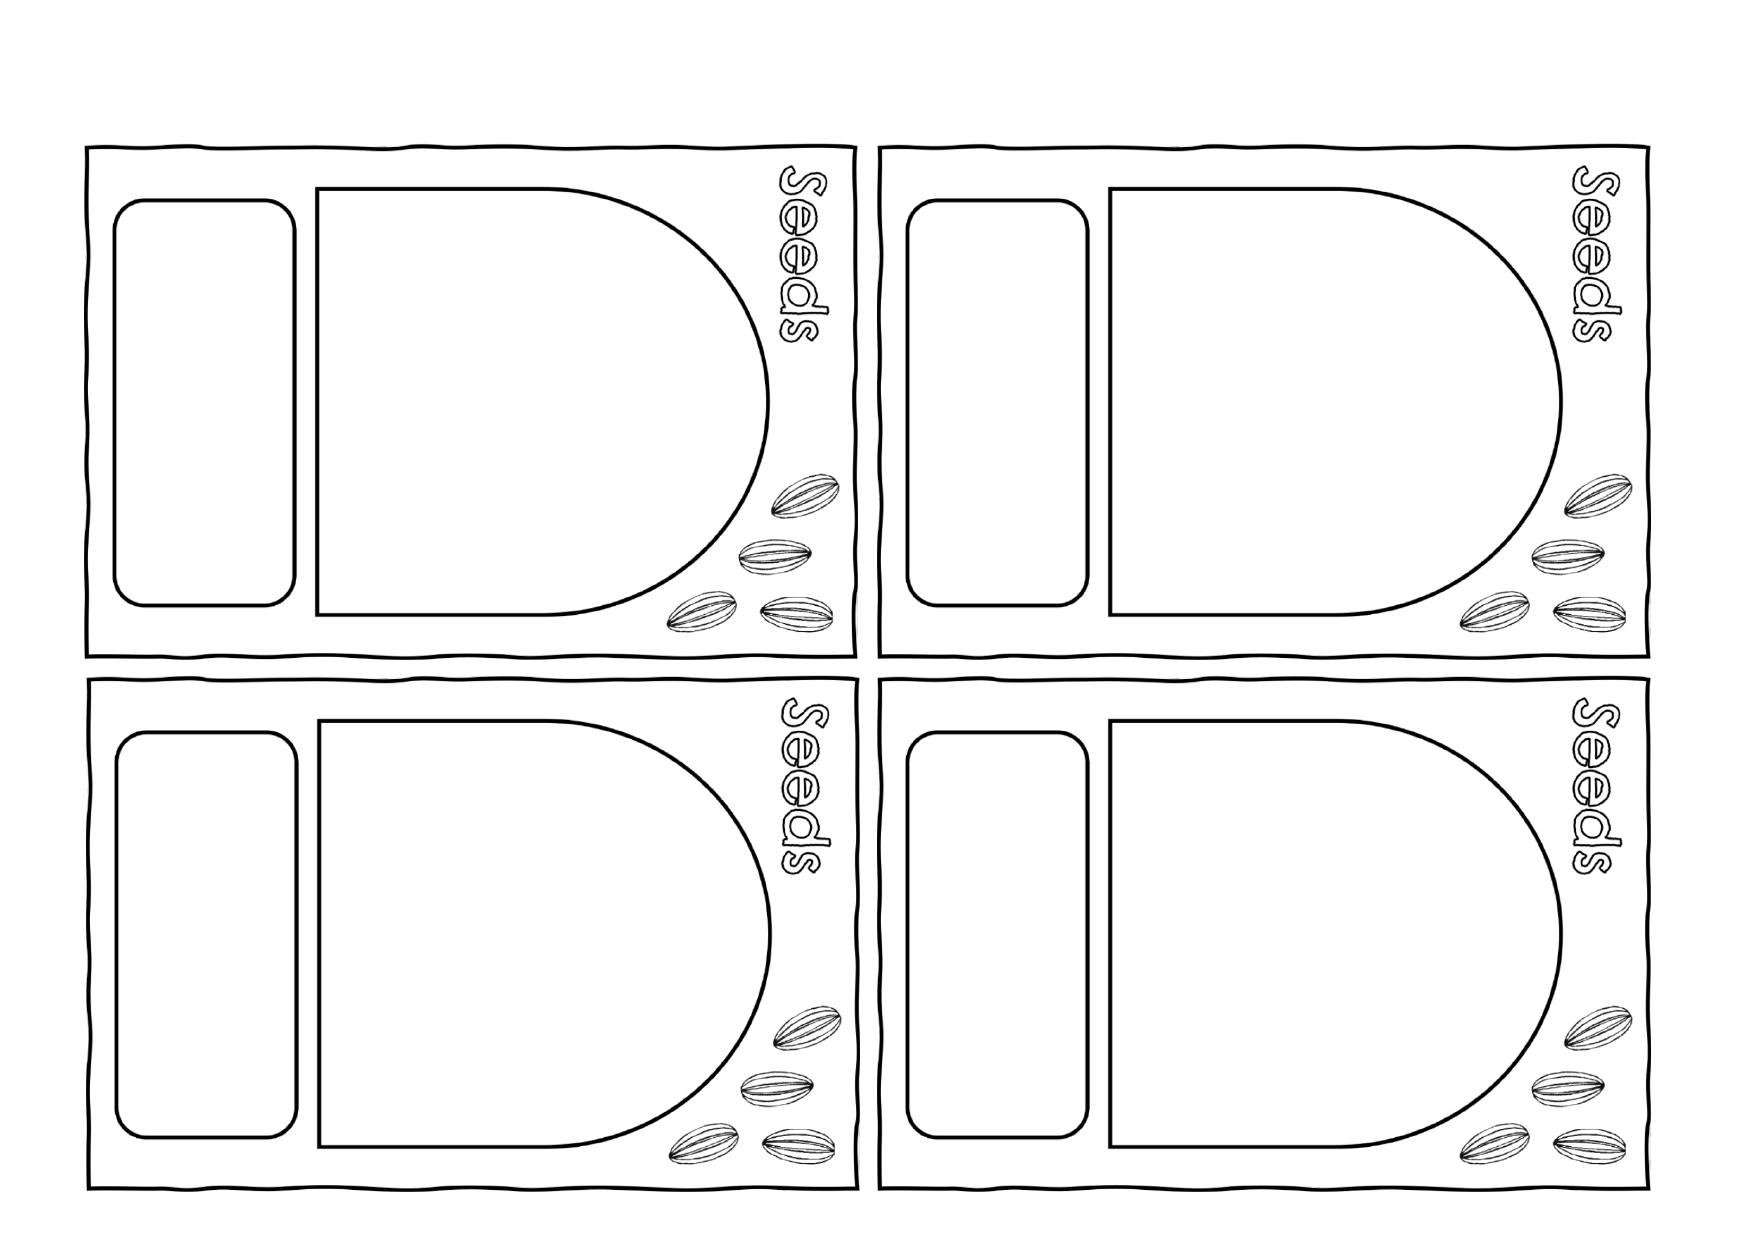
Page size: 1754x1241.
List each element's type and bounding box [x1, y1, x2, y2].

picture [84, 144, 858, 660]
picture [877, 144, 1651, 660]
picture [877, 676, 1651, 1192]
picture [86, 676, 860, 1192]
